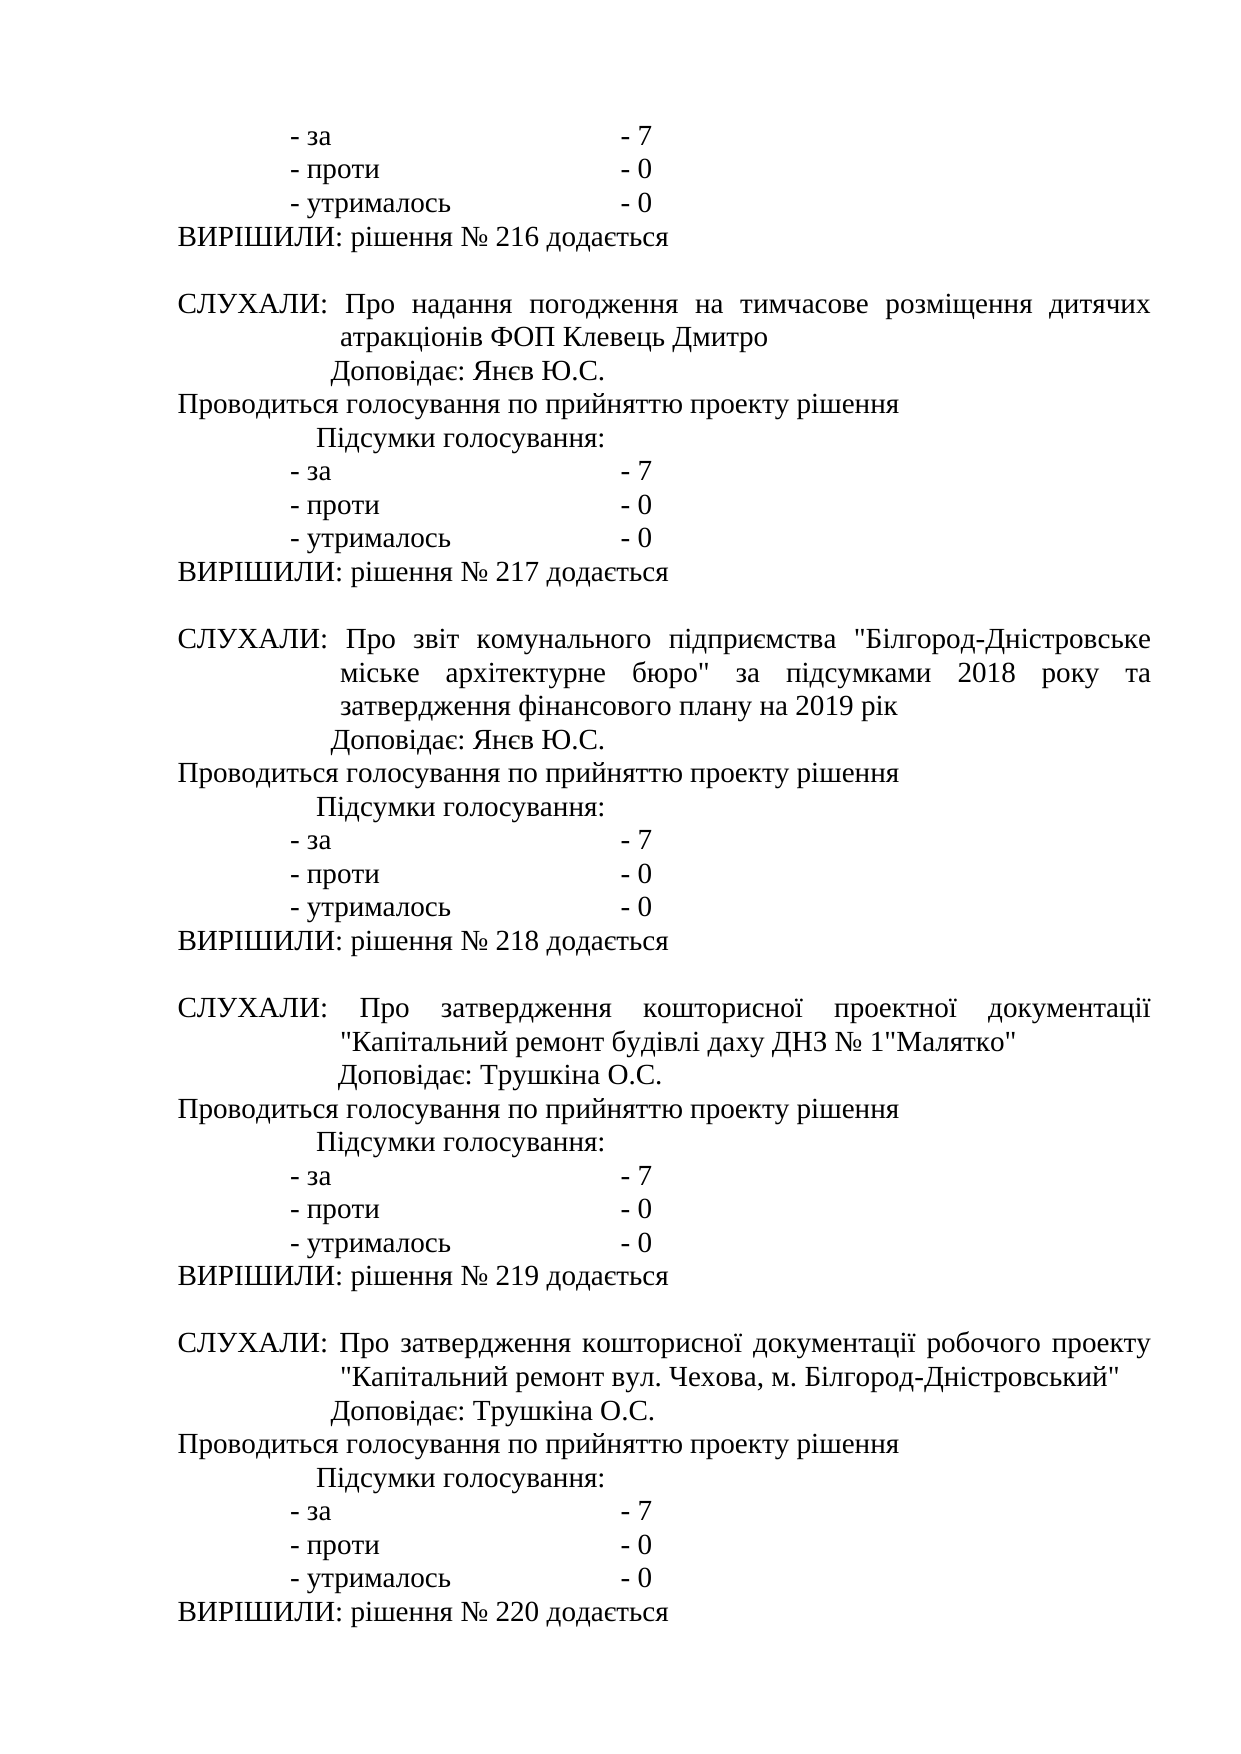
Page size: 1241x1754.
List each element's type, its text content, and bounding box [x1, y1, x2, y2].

text - утрималось - 0 [290, 521, 1152, 554]
text - проти - 0 [290, 856, 1152, 889]
text Доповідає: Трушкіна О.С. [177, 1057, 1152, 1091]
text Вирішили: рішення № 220 додається [177, 1594, 1152, 1627]
text Вирішили: рішення № 218 додається [177, 923, 1152, 957]
text Підсумки голосування: [316, 1124, 1152, 1158]
text - проти - 0 [290, 487, 1152, 521]
text Проводиться голосування по прийняттю проекту рішення [177, 1091, 1152, 1124]
text - утрималось - 0 [290, 185, 1152, 219]
text Проводиться голосування по прийняттю проекту рішення [177, 1426, 1152, 1460]
text Підсумки голосування: [316, 420, 1152, 453]
text - утрималось - 0 [290, 1560, 1152, 1594]
text Слухали: Про затвердження кошторисної документації робочого проекту "Капітальний ремонт вул. Чехова, м. Білгород-Дністровський" [177, 1326, 1152, 1393]
text - проти - 0 [290, 1527, 1152, 1560]
text - утрималось - 0 [290, 889, 1152, 923]
text Слухали: Про затвердження кошторисної проектної документації "Капітальний ремонт будівлі даху ДНЗ № 1"Малятко" [177, 990, 1152, 1057]
text - проти - 0 [290, 1191, 1152, 1225]
text Доповідає: Янєв Ю.С. [177, 722, 1152, 755]
text Проводиться голосування по прийняттю проекту рішення [177, 386, 1152, 420]
text Вирішили: рішення № 217 додається [177, 554, 1152, 588]
text Доповідає: Янєв Ю.С. [177, 353, 1152, 386]
text Підсумки голосування: [316, 1460, 1152, 1493]
text - за - 7 [290, 118, 1152, 152]
text - за - 7 [290, 822, 1152, 856]
text - утрималось - 0 [290, 1225, 1152, 1258]
text - за - 7 [290, 453, 1152, 487]
text Слухали: Про звіт комунального підприємства "Білгород-Дністровське міське архітектурне бюро" за підсумками 2018 року та затвердження фінансового плану на 2019 рік [177, 621, 1152, 722]
text Вирішили: рішення № 219 додається [177, 1258, 1152, 1292]
text Вирішили: рішення № 216 додається [177, 219, 1152, 252]
text Слухали: Про надання погодження на тимчасове розміщення дитячих атракціонів ФОП Клевець Дмитро [177, 286, 1152, 353]
text - проти - 0 [290, 152, 1152, 185]
text - за - 7 [290, 1493, 1152, 1527]
text Підсумки голосування: [316, 789, 1152, 822]
text Проводиться голосування по прийняттю проекту рішення [177, 755, 1152, 789]
text Доповідає: Трушкіна О.С. [177, 1393, 1152, 1426]
text - за - 7 [290, 1158, 1152, 1191]
